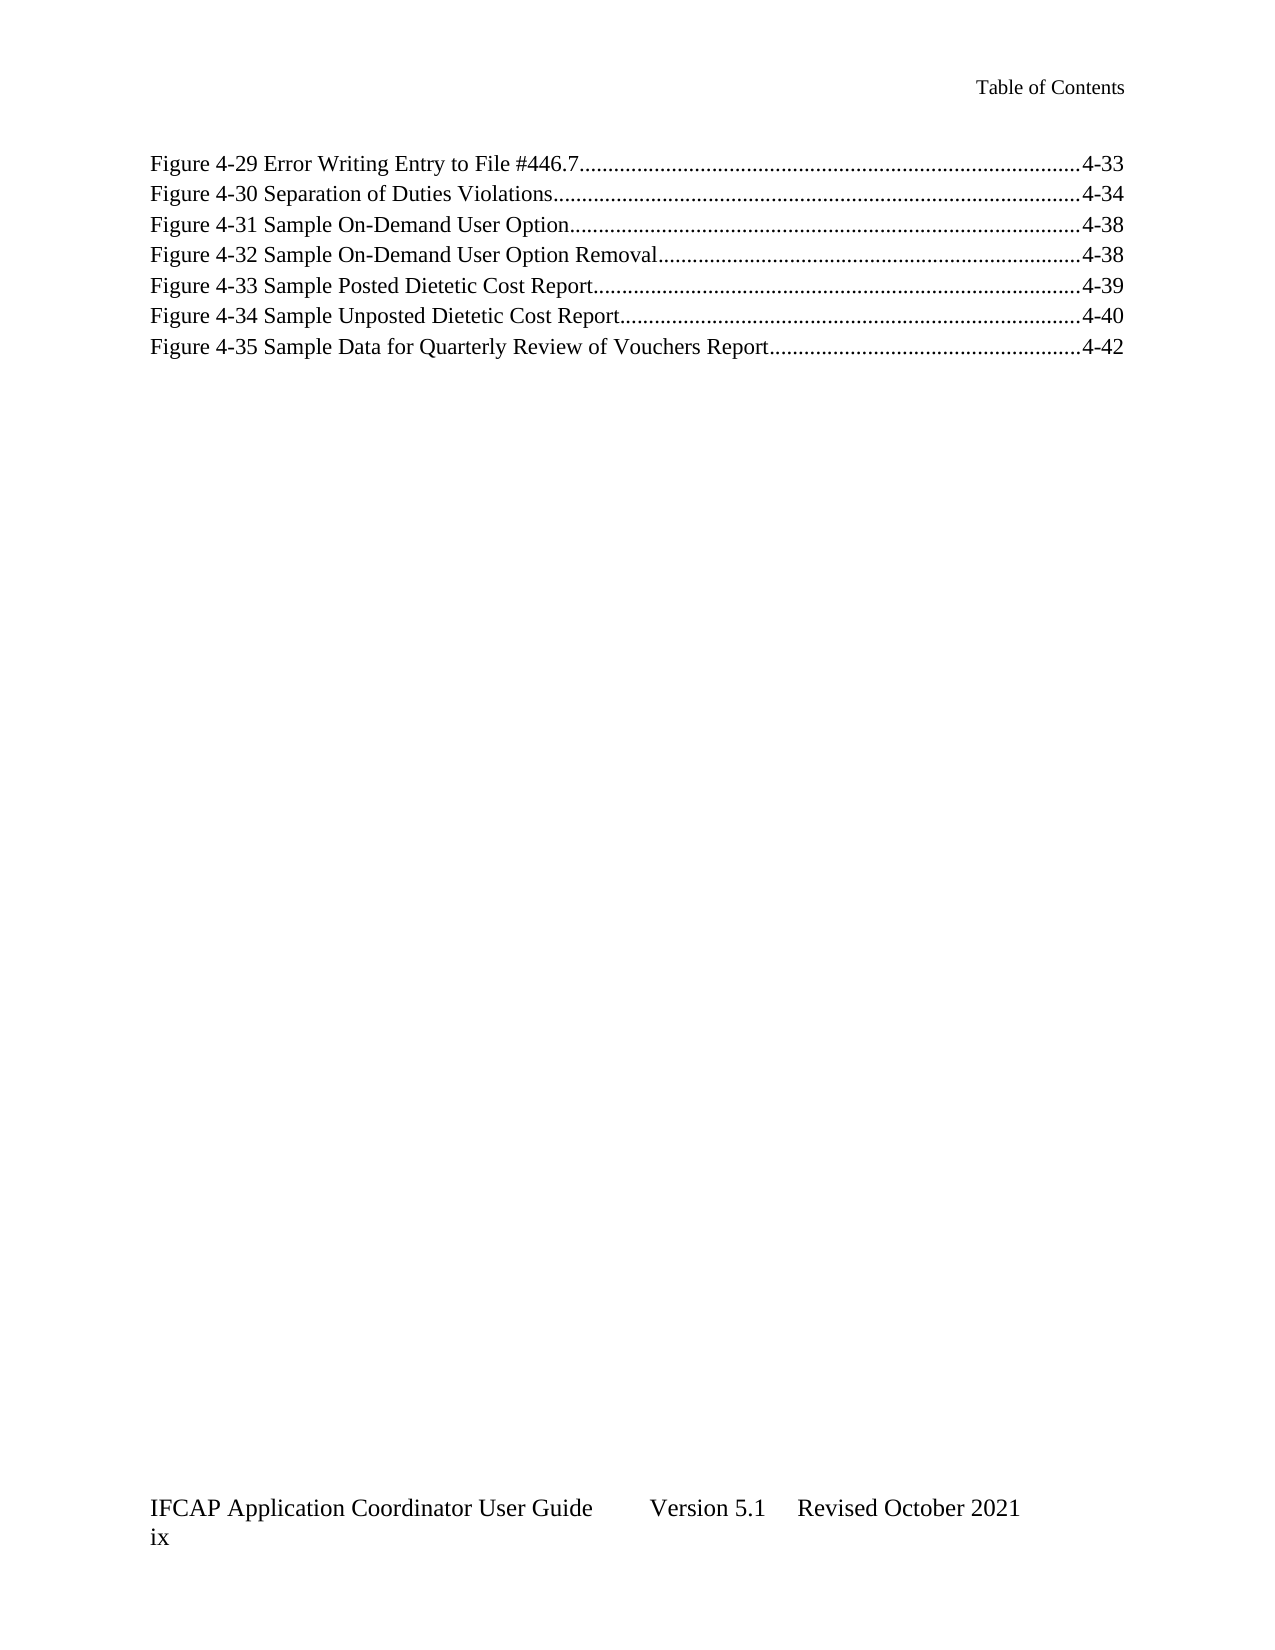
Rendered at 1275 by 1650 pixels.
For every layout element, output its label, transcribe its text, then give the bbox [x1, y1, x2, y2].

text Figure 4-35 Sample Data for Quarterly Review of Vouchers Report 4-42 [150, 333, 1125, 359]
text Figure 4-29 Error Writing Entry to File #446.7 4-33 [150, 150, 1125, 176]
text Figure 4-31 Sample On-Demand User Option 4-38 [150, 211, 1125, 237]
text Figure 4-34 Sample Unposted Dietetic Cost Report 4-40 [150, 303, 1125, 329]
text Figure 4-33 Sample Posted Dietetic Cost Report 4-39 [150, 272, 1125, 298]
text Figure 4-30 Separation of Duties Violations 4-34 [150, 181, 1125, 207]
text Figure 4-32 Sample On-Demand User Option Removal 4-38 [150, 242, 1125, 268]
